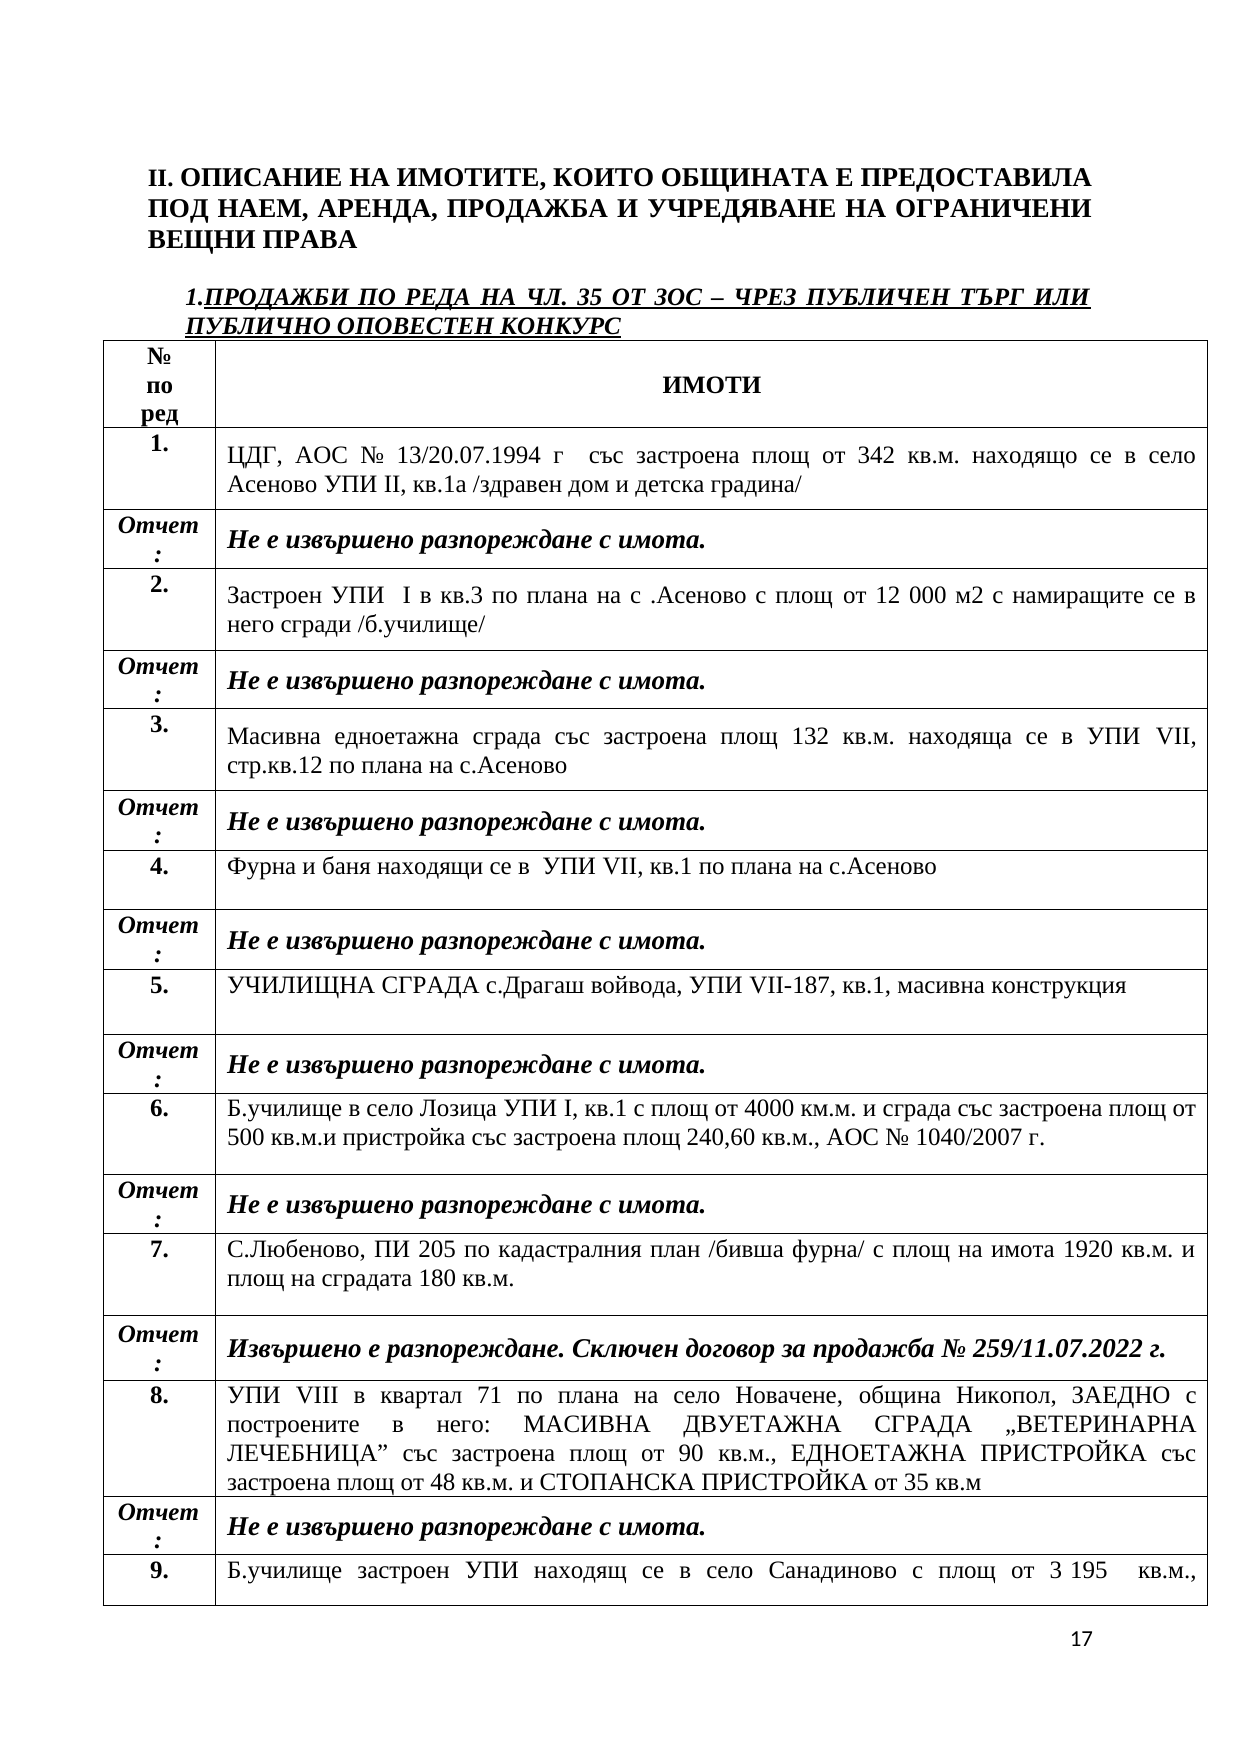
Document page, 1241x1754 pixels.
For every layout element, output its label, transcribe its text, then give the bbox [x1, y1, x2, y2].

table_cell Не е извършено разпореждане с имота. [216, 910, 1207, 969]
table_cell Застроен УПИ I в кв.3 по плана на с .Асеново с площ от 12 000 м2 с намиращите се в него сгради /б.училище/ [216, 569, 1207, 650]
table_cell 7. [104, 1234, 215, 1315]
table_cell С.Любеново, ПИ 205 по кадастралния план /бивша фурна/ с площ на имота 1920 кв.м. и площ на сградата 180 кв.м. [216, 1234, 1207, 1315]
table_cell Отчет: [104, 510, 215, 568]
table_cell 6. [104, 1094, 215, 1174]
table_cell Не е извършено разпореждане с имота. [216, 510, 1207, 568]
table_cell Б.училище в село Лозица УПИ I, кв.1 с площ от 4000 км.м. и сграда със застроена площ от 500 кв.м.и пристройка със застроена площ 240,60 кв.м., АОС № 1040/2007 г. [216, 1094, 1207, 1174]
table_header № по ред [104, 341, 215, 427]
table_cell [216, 1555, 1207, 1605]
table_cell Извършено е разпореждане. Сключен договор за продажба № 259/11.07.2022 г. [216, 1316, 1207, 1379]
table_cell Не е извършено разпореждане с имота. [216, 791, 1207, 850]
text II. ОПИСАНИЕ НА ИМОТИТЕ, КОИТО ОБЩИНАТА Е ПРЕДОСТАВИЛА ПОД НАЕМ, АРЕНДА, ПРОДАЖБА И УЧРЕДЯВАНЕ НА ОГРАНИЧЕНИ ВЕЩНИ ПРАВА [148, 161, 1093, 254]
table_cell 4. [104, 851, 215, 909]
table_cell Не е извършено разпореждане с имота. [216, 651, 1207, 708]
table_cell 9. [104, 1555, 215, 1605]
table_cell 5. [104, 970, 215, 1034]
table_cell Отчет: [104, 791, 215, 850]
table_cell УПИ VІІІ в квартал 71 по плана на село Новачене, община Никопол, ЗАЕДНО с построените в него: МАСИВНА ДВУЕТАЖНА СГРАДА „ВЕТЕРИНАРНА ЛЕЧЕБНИЦА” със застроена площ от 90 кв.м., ЕДНОЕТАЖНА ПРИСТРОЙКА със застроена площ от 48 кв.м. и СТОПАНСКА ПРИСТРОЙКА от 35 кв.м [216, 1381, 1207, 1496]
table_cell 1. [104, 428, 215, 509]
table_cell Масивна едноетажна сграда със застроена площ 132 кв.м. находяща се в УПИ VII, стр.кв.12 по плана на с.Асеново [216, 709, 1207, 790]
table_cell Не е извършено разпореждане с имота. [216, 1175, 1207, 1233]
table_cell Отчет: [104, 910, 215, 969]
table_cell Отчет: [104, 1497, 215, 1554]
table_cell 8. [104, 1381, 215, 1496]
table_cell УЧИЛИЩНА СГРАДА с.Драгаш войвода, УПИ VII-187, кв.1, масивна конструкция [216, 970, 1207, 1034]
table_cell Не е извършено разпореждане с имота. [216, 1035, 1207, 1092]
table_cell Не е извършено разпореждане с имота. [216, 1497, 1207, 1554]
table_cell Отчет: [104, 651, 215, 708]
table_cell Отчет: [104, 1175, 215, 1233]
table_cell Отчет: [104, 1035, 215, 1092]
table_cell 3. [104, 709, 215, 790]
table_cell Фурна и баня находящи се в УПИ VII, кв.1 по плана на с.Асеново [216, 851, 1207, 909]
table_cell Отчет: [104, 1316, 215, 1379]
table_cell ЦДГ, АОС № 13/20.07.1994 г със застроена площ от 342 кв.м. находящо се в село Асеново УПИ II, кв.1а /здравен дом и детска градина/ [216, 428, 1207, 509]
text 1.ПРОДАЖБИ ПО РЕДА НА ЧЛ. 35 ОТ ЗОС – ЧРЕЗ ПУБЛИЧЕН ТЪРГ ИЛИ ПУБЛИЧНО ОПОВЕСТЕН КОНКУРС [185, 282, 1093, 340]
table_header ИМОТИ [216, 341, 1207, 427]
table_cell 2. [104, 569, 215, 650]
